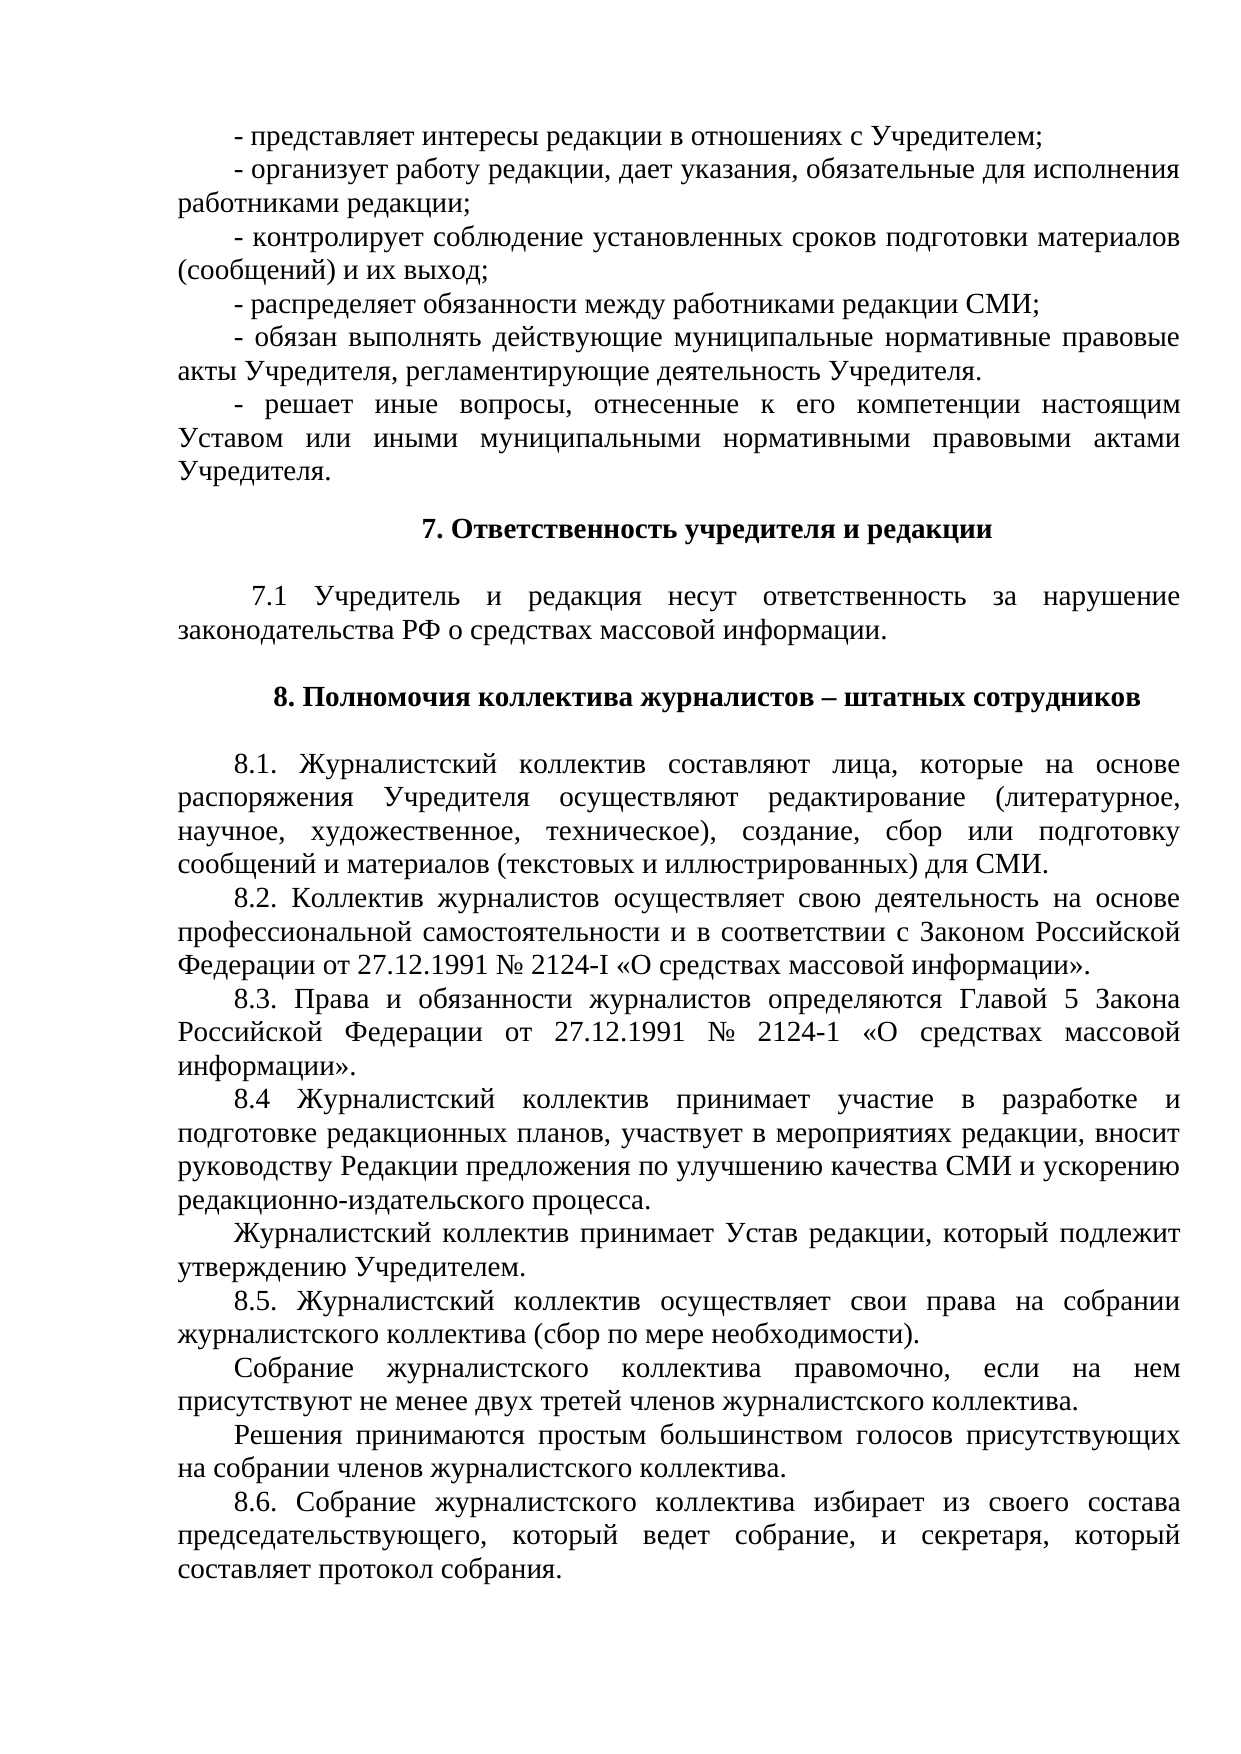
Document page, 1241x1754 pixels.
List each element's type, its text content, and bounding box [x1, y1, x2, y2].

text Решения принимаются простым большинством голосов присутствующих на собрании членов журналистского коллектива. [177, 1417, 1181, 1484]
text - контролирует соблюдение установленных сроков подготовки материалов (сообщений) и их выход; [177, 219, 1181, 286]
text 7.1 Учредитель и редакция несут ответственность за нарушение законодательства РФ о средствах массовой информации. [177, 578, 1181, 645]
text 8.6. Собрание журналистского коллектива избирает из своего состава председательствующего, который ведет собрание, и секретаря, который составляет протокол собрания. [177, 1484, 1181, 1584]
text 8. Полномочия коллектива журналистов – штатных сотрудников [177, 679, 1181, 712]
text Собрание журналистского коллектива правомочно, если на нем присутствуют не менее двух третей членов журналистского коллектива. [177, 1350, 1181, 1417]
text - представляет интересы редакции в отношениях с Учредителем; [177, 118, 1181, 152]
text - распределяет обязанности между работниками редакции СМИ; [177, 286, 1181, 319]
text 8.4 Журналистский коллектив принимает участие в разработке и подготовке редакционных планов, участвует в мероприятиях редакции, вносит руководству Редакции предложения по улучшению качества СМИ и ускорению редакционно-издательского процесса. [177, 1081, 1181, 1216]
text Журналистский коллектив принимает Устав редакции, который подлежит утверждению Учредителем. [177, 1216, 1181, 1283]
text - организует работу редакции, дает указания, обязательные для исполнения работниками редакции; [177, 152, 1181, 219]
text 7. Ответственность учредителя и редакции [177, 511, 1181, 545]
text 8.2. Коллектив журналистов осуществляет свою деятельность на основе профессиональной самостоятельности и в соответствии с Законом Российской Федерации от 27.12.1991 № 2124-I «О средствах массовой информации». [177, 880, 1181, 981]
text - обязан выполнять действующие муниципальные нормативные правовые акты Учредителя, регламентирующие деятельность Учредителя. [177, 319, 1181, 386]
text - решает иные вопросы, отнесенные к его компетенции настоящим Уставом или иными муниципальными нормативными правовыми актами Учредителя. [177, 386, 1181, 487]
text 8.1. Журналистский коллектив составляют лица, которые на основе распоряжения Учредителя осуществляют редактирование (литературное, научное, художественное, техническое), создание, сбор или подготовку сообщений и материалов (текстовых и иллюстрированных) для СМИ. [177, 746, 1181, 880]
text 8.5. Журналистский коллектив осуществляет свои права на собрании журналистского коллектива (сбор по мере необходимости). [177, 1283, 1181, 1350]
text 8.3. Права и обязанности журналистов определяются Главой 5 Закона Российской Федерации от 27.12.1991 № 2124-1 «О средствах массовой информации». [177, 981, 1181, 1081]
